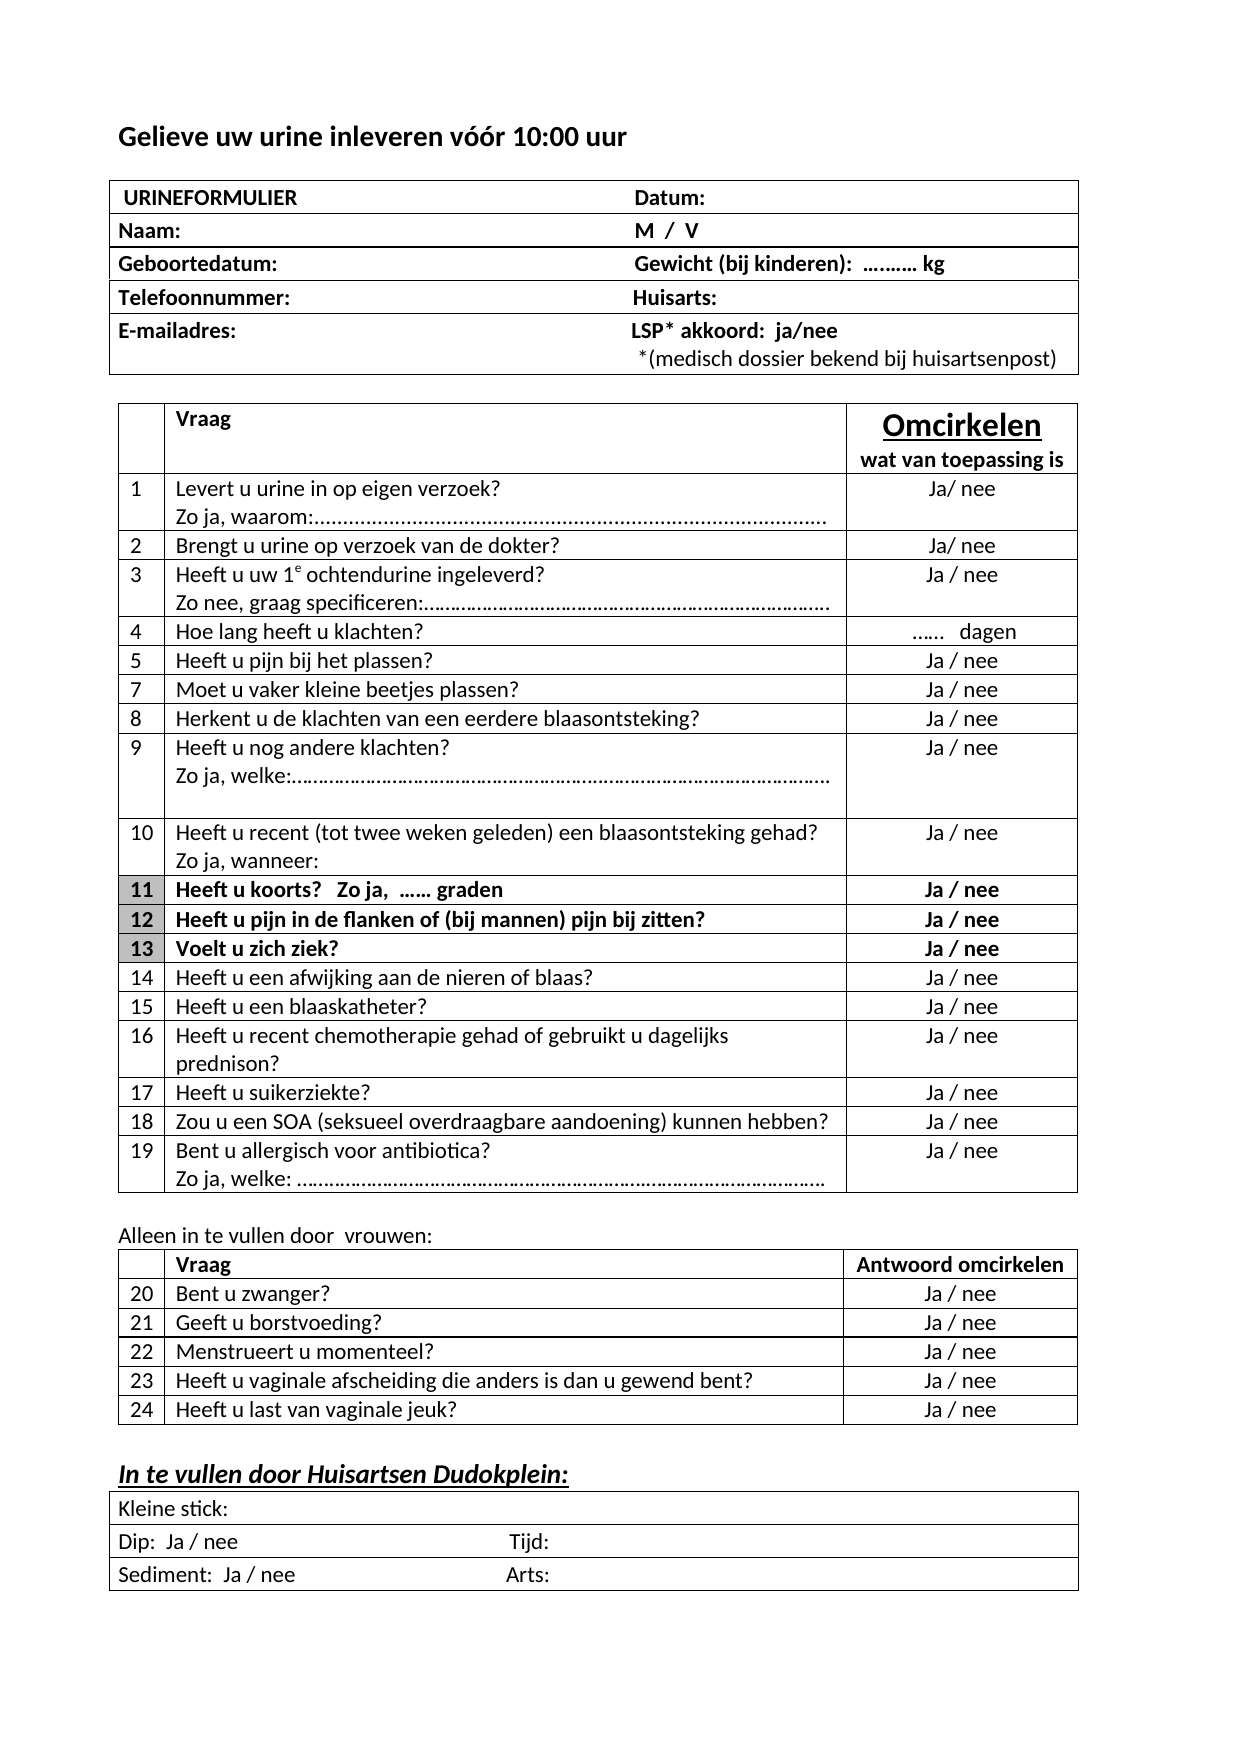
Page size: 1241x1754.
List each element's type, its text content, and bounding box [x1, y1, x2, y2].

table_cell Ja / nee [847, 675, 1077, 703]
table_cell Heeft u last van vaginale jeuk? [165, 1396, 843, 1424]
table_cell 11 [119, 876, 164, 904]
table_cell 14 [119, 963, 164, 991]
table_header [119, 404, 164, 473]
table_header [119, 1250, 164, 1278]
table_cell Moet u vaker kleine beetjes plassen? [165, 675, 846, 703]
table_cell 12 [119, 905, 164, 933]
table_cell …… dagen [847, 617, 1077, 645]
table_cell 24 [119, 1396, 164, 1424]
text URINEFORMULIER Datum: [110, 181, 1078, 213]
table_cell Ja / nee [847, 1136, 1077, 1192]
table_cell 16 [119, 1021, 164, 1077]
table_cell Heeft u recent chemotherapie gehad of gebruikt u dagelijks prednison? [165, 1021, 846, 1077]
table_cell Heeft u suikerziekte? [165, 1078, 846, 1106]
table_cell Bent u allergisch voor antibiotica? Zo ja, welke: ……..………………………………………………….……………………………. [165, 1136, 846, 1192]
table_cell Heeft u een afwijking aan de nieren of blaas? [165, 963, 846, 991]
table_cell Ja / nee [847, 734, 1077, 817]
table_cell Levert u urine in op eigen verzoek? Zo ja, waarom:......................................................................................... [165, 474, 846, 530]
table_cell 18 [119, 1107, 164, 1135]
table_cell Ja / nee [847, 1107, 1077, 1135]
table_cell 15 [119, 992, 164, 1020]
text Telefoonnummer: Huisarts: [110, 281, 1078, 313]
table_cell 7 [119, 675, 164, 703]
table_cell Ja/ nee [847, 474, 1077, 530]
table_cell Ja / nee [847, 560, 1077, 616]
text Gelieve uw urine inleveren vóór 10:00 uur [118, 118, 1078, 154]
table_cell Heeft u koorts? Zo ja, …… graden [165, 876, 846, 904]
table_cell 21 [119, 1309, 164, 1336]
table_cell Zou u een SOA (seksueel overdraagbare aandoening) kunnen hebben? [165, 1107, 846, 1135]
table_cell Ja / nee [847, 934, 1077, 962]
table_cell Heeft u nog andere klachten? Zo ja, welke:…………………………………………………..……………………………………. [165, 734, 846, 817]
table_cell Heeft u vaginale afscheiding die anders is dan u gewend bent? [165, 1367, 843, 1394]
table_cell Brengt u urine op verzoek van de dokter? [165, 531, 846, 559]
table_cell Ja / nee [844, 1396, 1077, 1424]
text Alleen in te vullen door vrouwen: [118, 1221, 1078, 1249]
table_cell Ja / nee [844, 1279, 1077, 1307]
table_cell Heeft u pijn bij het plassen? [165, 646, 846, 674]
table_cell Ja / nee [847, 704, 1077, 732]
table_cell 17 [119, 1078, 164, 1106]
table_cell Ja/ nee [847, 531, 1077, 559]
text Sediment: Ja / nee Arts: [110, 1558, 1078, 1590]
table_cell Ja / nee [847, 963, 1077, 991]
table_cell 5 [119, 646, 164, 674]
table_cell 9 [119, 734, 164, 817]
table_cell 13 [119, 934, 164, 962]
table_header Antwoord omcirkelen [844, 1250, 1077, 1278]
text Kleine stick: [110, 1492, 1078, 1524]
table_cell 8 [119, 704, 164, 732]
table_cell Heeft u recent (tot twee weken geleden) een blaasontsteking gehad? Zo ja, wanneer: [165, 819, 846, 874]
text In te vullen door Huisartsen Dudokplein: [118, 1458, 1078, 1491]
table_cell Ja / nee [847, 1021, 1077, 1077]
table_cell Ja / nee [847, 1078, 1077, 1106]
text Dip: Ja / nee Tijd: [110, 1525, 1078, 1557]
table_cell Ja / nee [847, 819, 1077, 874]
table_cell Geeft u borstvoeding? [165, 1309, 843, 1336]
table_header Vraag [165, 1250, 843, 1278]
table_cell Ja / nee [844, 1367, 1077, 1394]
table_cell Menstrueert u momenteel? [165, 1338, 843, 1366]
table_cell Voelt u zich ziek? [165, 934, 846, 962]
table_cell Heeft u een blaaskatheter? [165, 992, 846, 1020]
table_cell Ja / nee [847, 905, 1077, 933]
text E-mailadres: LSP* akkoord: ja/nee *(medisch dossier bekend bij huisartsenpost) [110, 314, 1078, 374]
table_cell Ja / nee [847, 876, 1077, 904]
table_cell Ja / nee [844, 1338, 1077, 1366]
table_cell Ja / nee [847, 992, 1077, 1020]
text Naam: M / V [110, 214, 1078, 246]
table_cell 19 [119, 1136, 164, 1192]
table_cell Ja / nee [847, 646, 1077, 674]
table_cell 1 [119, 474, 164, 530]
table_cell 4 [119, 617, 164, 645]
table_cell Hoe lang heeft u klachten? [165, 617, 846, 645]
table_cell Ja / nee [844, 1309, 1077, 1336]
table_cell Herkent u de klachten van een eerdere blaasontsteking? [165, 704, 846, 732]
table_cell 10 [119, 819, 164, 874]
text Geboortedatum: Gewicht (bij kinderen): ….…… kg [110, 248, 1078, 279]
table_cell Heeft u pijn in de flanken of (bij mannen) pijn bij zitten? [165, 905, 846, 933]
table_header Vraag [165, 404, 846, 473]
table_header Omcirkelen wat van toepassing is [847, 404, 1077, 473]
table_cell Bent u zwanger? [165, 1279, 843, 1307]
table_cell 23 [119, 1367, 164, 1394]
table_cell 20 [119, 1279, 164, 1307]
table_cell 2 [119, 531, 164, 559]
table_cell 3 [119, 560, 164, 616]
table_cell Heeft u uw 1e ochtendurine ingeleverd? Zo nee, graag specificeren:………………………………………………………………….. [165, 560, 846, 616]
table_cell 22 [119, 1338, 164, 1366]
